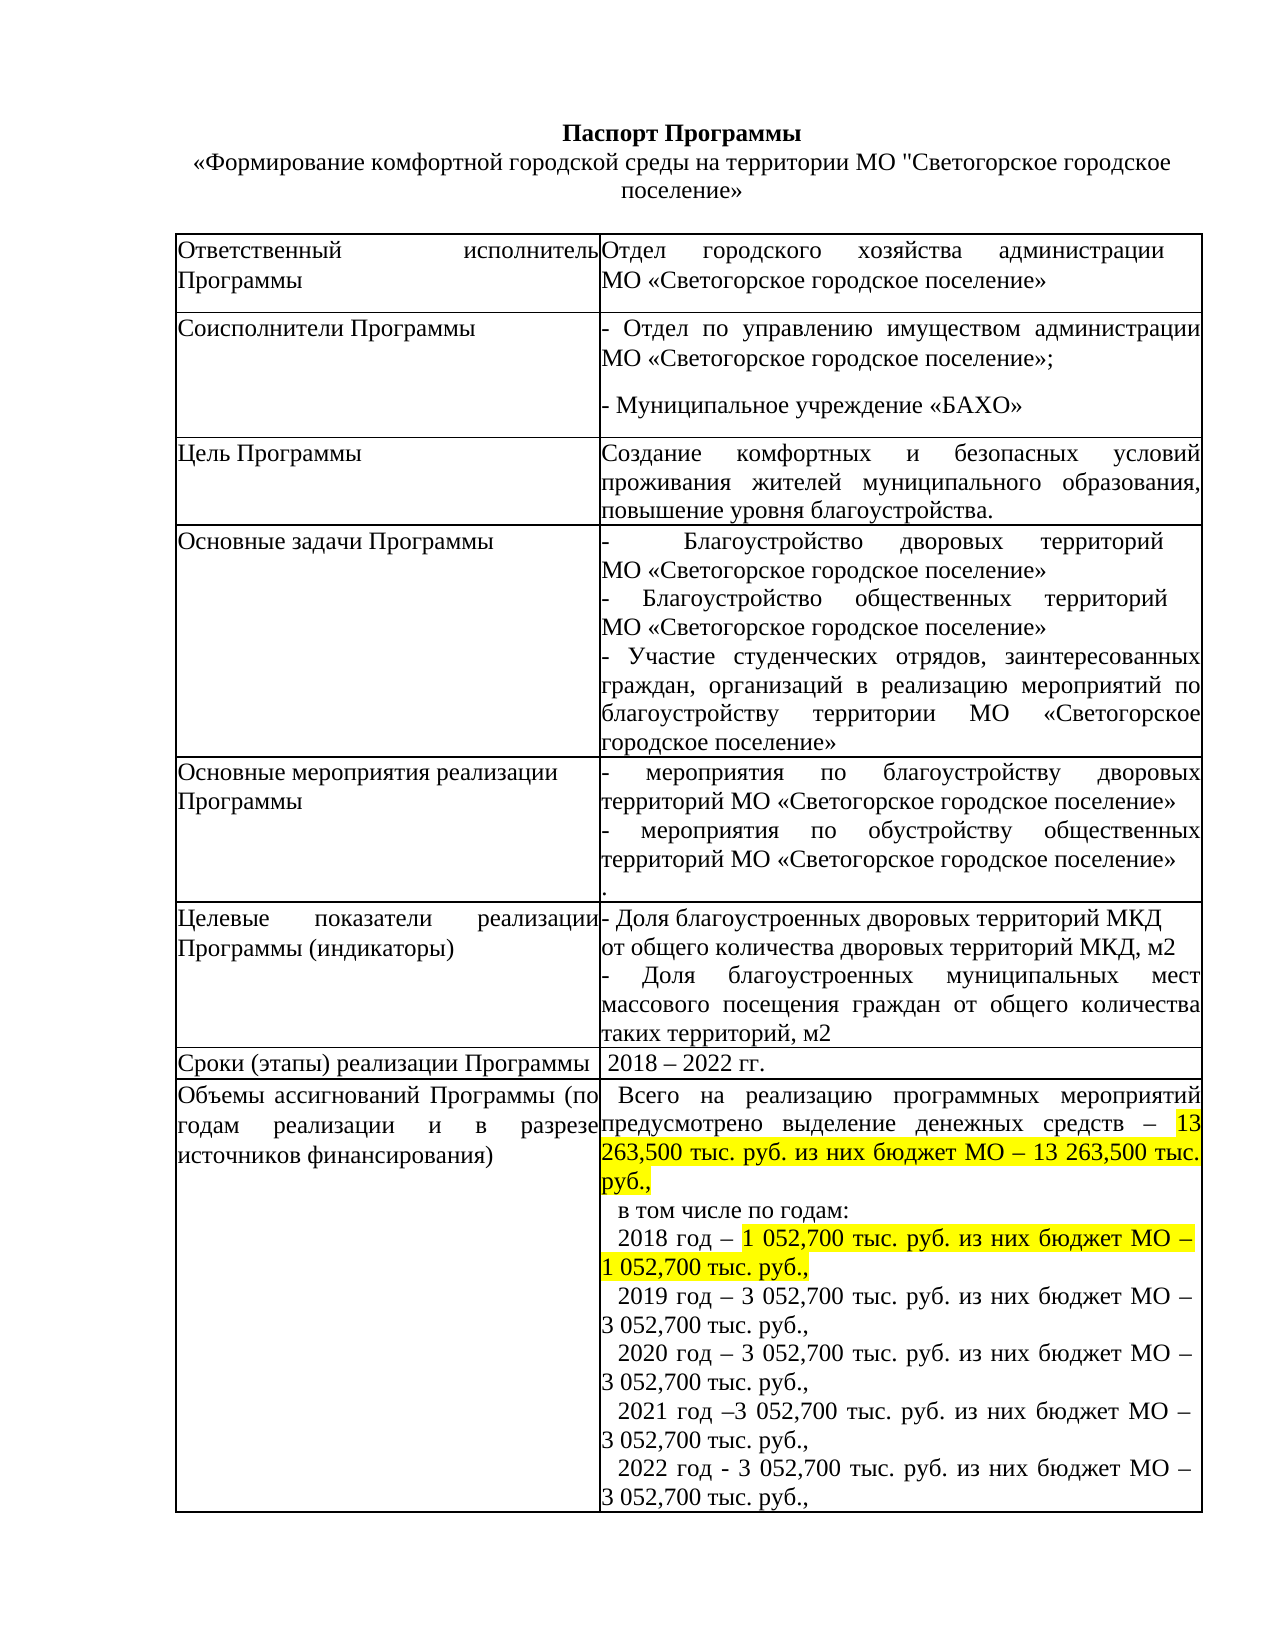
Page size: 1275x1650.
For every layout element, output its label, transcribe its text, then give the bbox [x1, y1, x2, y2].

table_cell Цель Программы [177, 438, 599, 524]
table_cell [601, 1166, 1201, 1511]
table_cell 2018 – 2022 гг. [601, 1048, 1201, 1078]
table_cell - Доля благоустроенных дворовых территорий МКД от общего количества дворовых территорий МКД, м2 - Доля благоустроенных муниципальных мест массового посещения граждан от общего количества таких территорий, м2 [601, 903, 1201, 1047]
text «Формирование комфортной городской среды на территории МО "Светогорское городское поселение» [177, 147, 1186, 204]
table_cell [177, 1080, 599, 1511]
table_cell - мероприятия по благоустройству дворовых территорий МО «Светогорское городское поселение» - мероприятия по обустройству общественных территорий МО «Светогорское городское поселение» . [601, 758, 1201, 901]
table_cell Соисполнители Программы [177, 313, 599, 437]
table_header Отдел городского хозяйства администрации МО «Светогорское городское поселение» [601, 235, 1201, 311]
table_cell Целевые показатели реализации Программы (индикаторы) [177, 903, 599, 1047]
table_cell Основные мероприятия реализации Программы [177, 758, 599, 901]
text Паспорт Программы [177, 118, 1186, 147]
table_cell Создание комфортных и безопасных условий проживания жителей муниципального образования, повышение уровня благоустройства. [601, 438, 1201, 524]
table_cell - Отдел по управлению имуществом администрации МО «Светогорское городское поселение»; - Муниципальное учреждение «БАХО» [601, 313, 1201, 437]
table_cell - Благоустройство дворовых территорий МО «Светогорское городское поселение» - Благоустройство общественных территорий МО «Светогорское городское поселение» - Участие студенческих отрядов, заинтересованных граждан, организаций в реализацию мероприятий по благоустройству территории МО «Светогорское городское поселение» [601, 526, 1201, 756]
table_cell Сроки (этапы) реализации Программы [177, 1048, 599, 1078]
table_cell Основные задачи Программы [177, 526, 599, 756]
table_header Ответственный исполнитель Программы [177, 235, 599, 311]
